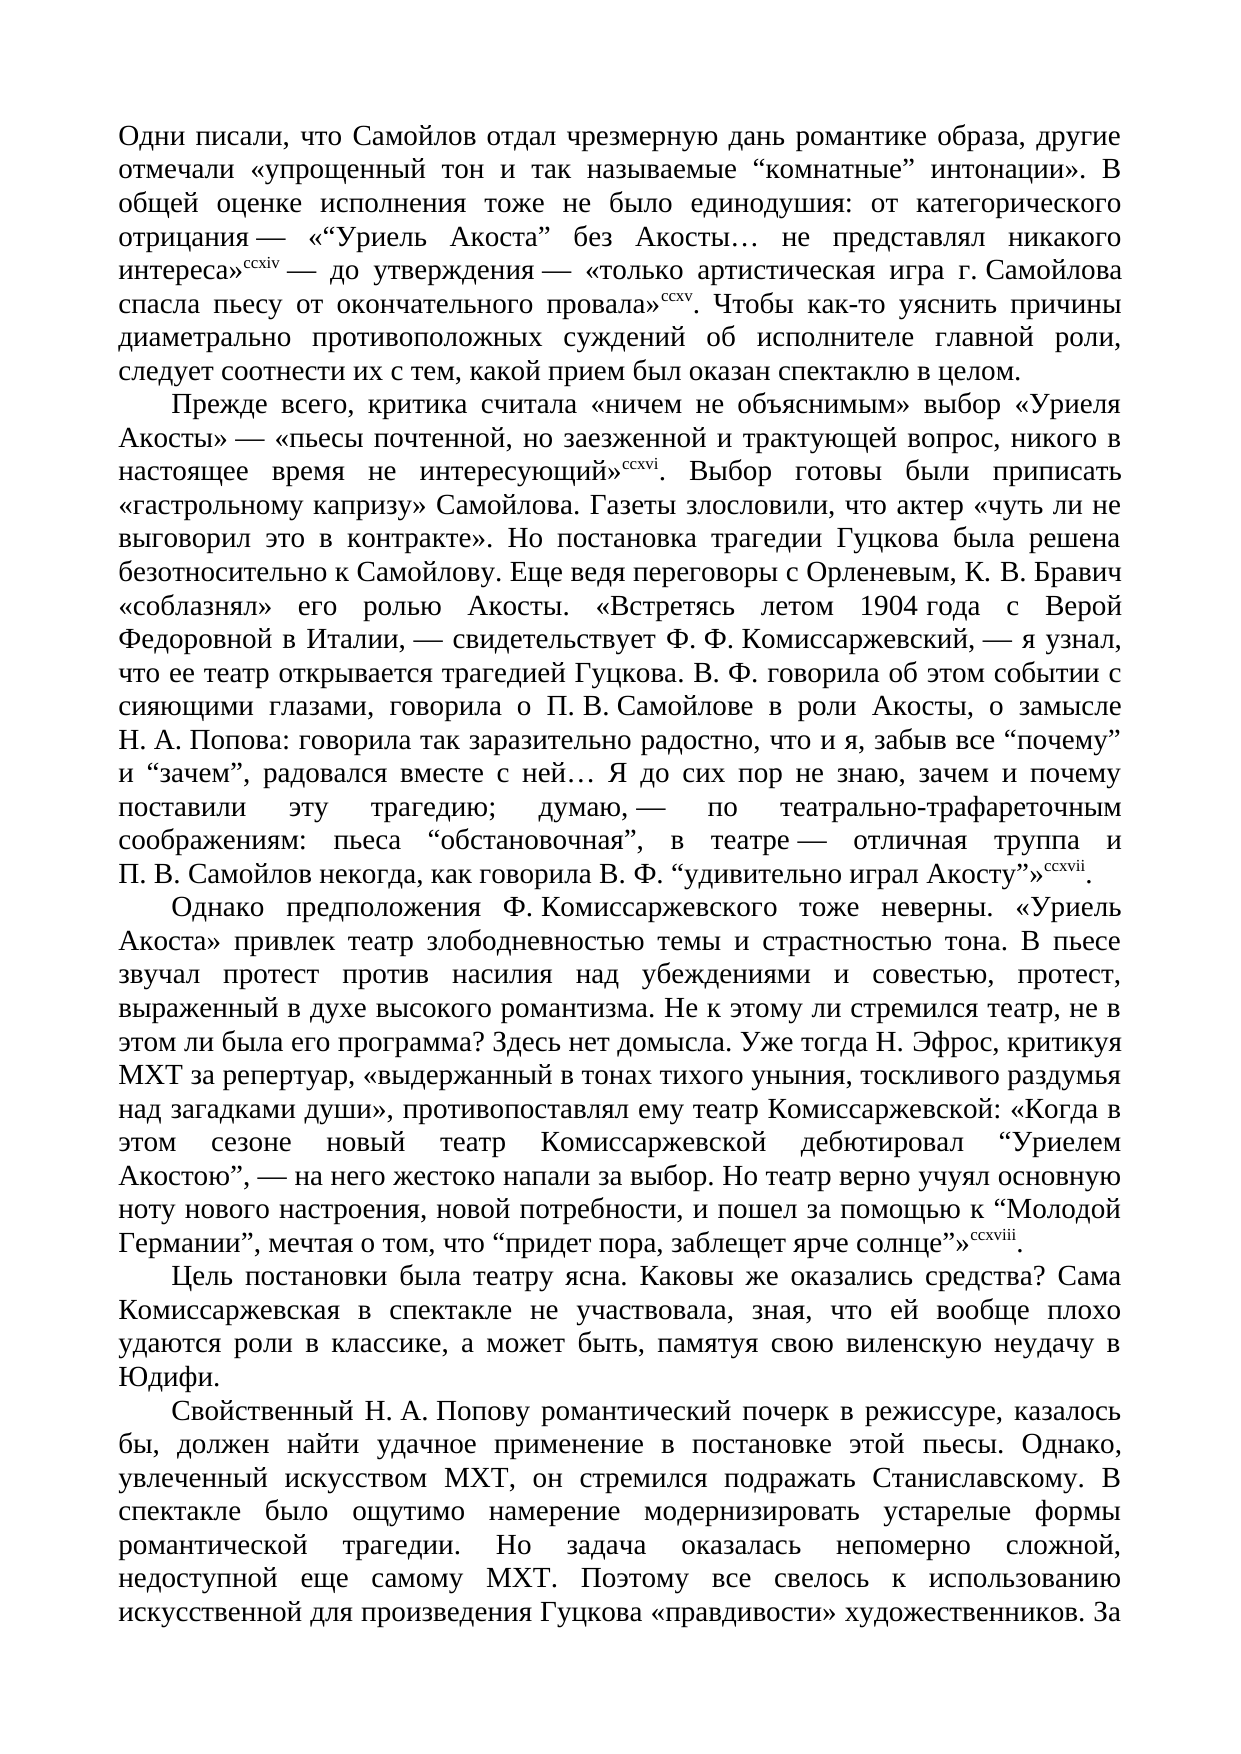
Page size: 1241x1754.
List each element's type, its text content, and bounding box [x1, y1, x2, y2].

text Однако предположения Ф. Комиссаржевского тоже неверны. «Уриель Акоста» привлек театр злободневностью темы и страстностью тона. В пьесе звучал протест против насилия над убеждениями и совестью, протест, выраженный в духе высокого романтизма. Не к этому ли стремился театр, не в этом ли была его программа? Здесь нет домысла. Уже тогда Н. Эфрос, критикуя МХТ за репертуар, «выдержанный в тонах тихого уныния, тоскливого раздумья над загадками души», противопоставлял ему театр Комиссаржевской: «Когда в этом сезоне новый театр Комиссаржевской дебютировал “Уриелем Акостою”, — на него жестоко напали за выбор. Но театр верно учуял основную ноту нового настроения, новой потребности, и пошел за помощью к “Молодой Германии”, мечтая о том, что “придет пора, заблещет ярче солнце”». [118, 889, 1122, 1258]
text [118, 1393, 1122, 1627]
text Цель постановки была театру ясна. Каковы же оказались средства? Сама Комиссаржевская в спектакле не участвовала, зная, что ей вообще плохо удаются роли в классике, а может быть, памятуя свою виленскую неудачу в Юдифи. [118, 1258, 1122, 1393]
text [118, 118, 1122, 386]
text Прежде всего, критика считала «ничем не объяснимым» выбор «Уриеля Акосты» — «пьесы почтенной, но заезженной и трактующей вопрос, никого в настоящее время не интересующий». Выбор готовы были приписать «гастрольному капризу» Самойлова. Газеты злословили, что актер «чуть ли не выговорил это в контракте». Но постановка трагедии Гуцкова была решена безотносительно к Самойлову. Еще ведя переговоры с Орленевым, К. В. Бравич «соблазнял» его ролью Акосты. «Встретясь летом 1904 года с Верой Федоровной в Италии, — свидетельствует Ф. Ф. Комиссаржевский, — я узнал, что ее театр открывается трагедией Гуцкова. В. Ф. говорила об этом событии с сияющими глазами, говорила о П. В. Самойлове в роли Акосты, о замысле Н. А. Попова: говорила так заразительно радостно, что и я, забыв все “почему” и “зачем”, радовался вместе с ней… Я до сих пор не знаю, зачем и почему поставили эту трагедию; думаю, — по театрально-трафареточным соображениям: пьеса “обстановочная”, в театре — отличная труппа и П. В. Самойлов некогда, как говорила В. Ф. “удивительно играл Акосту”». [118, 386, 1122, 889]
